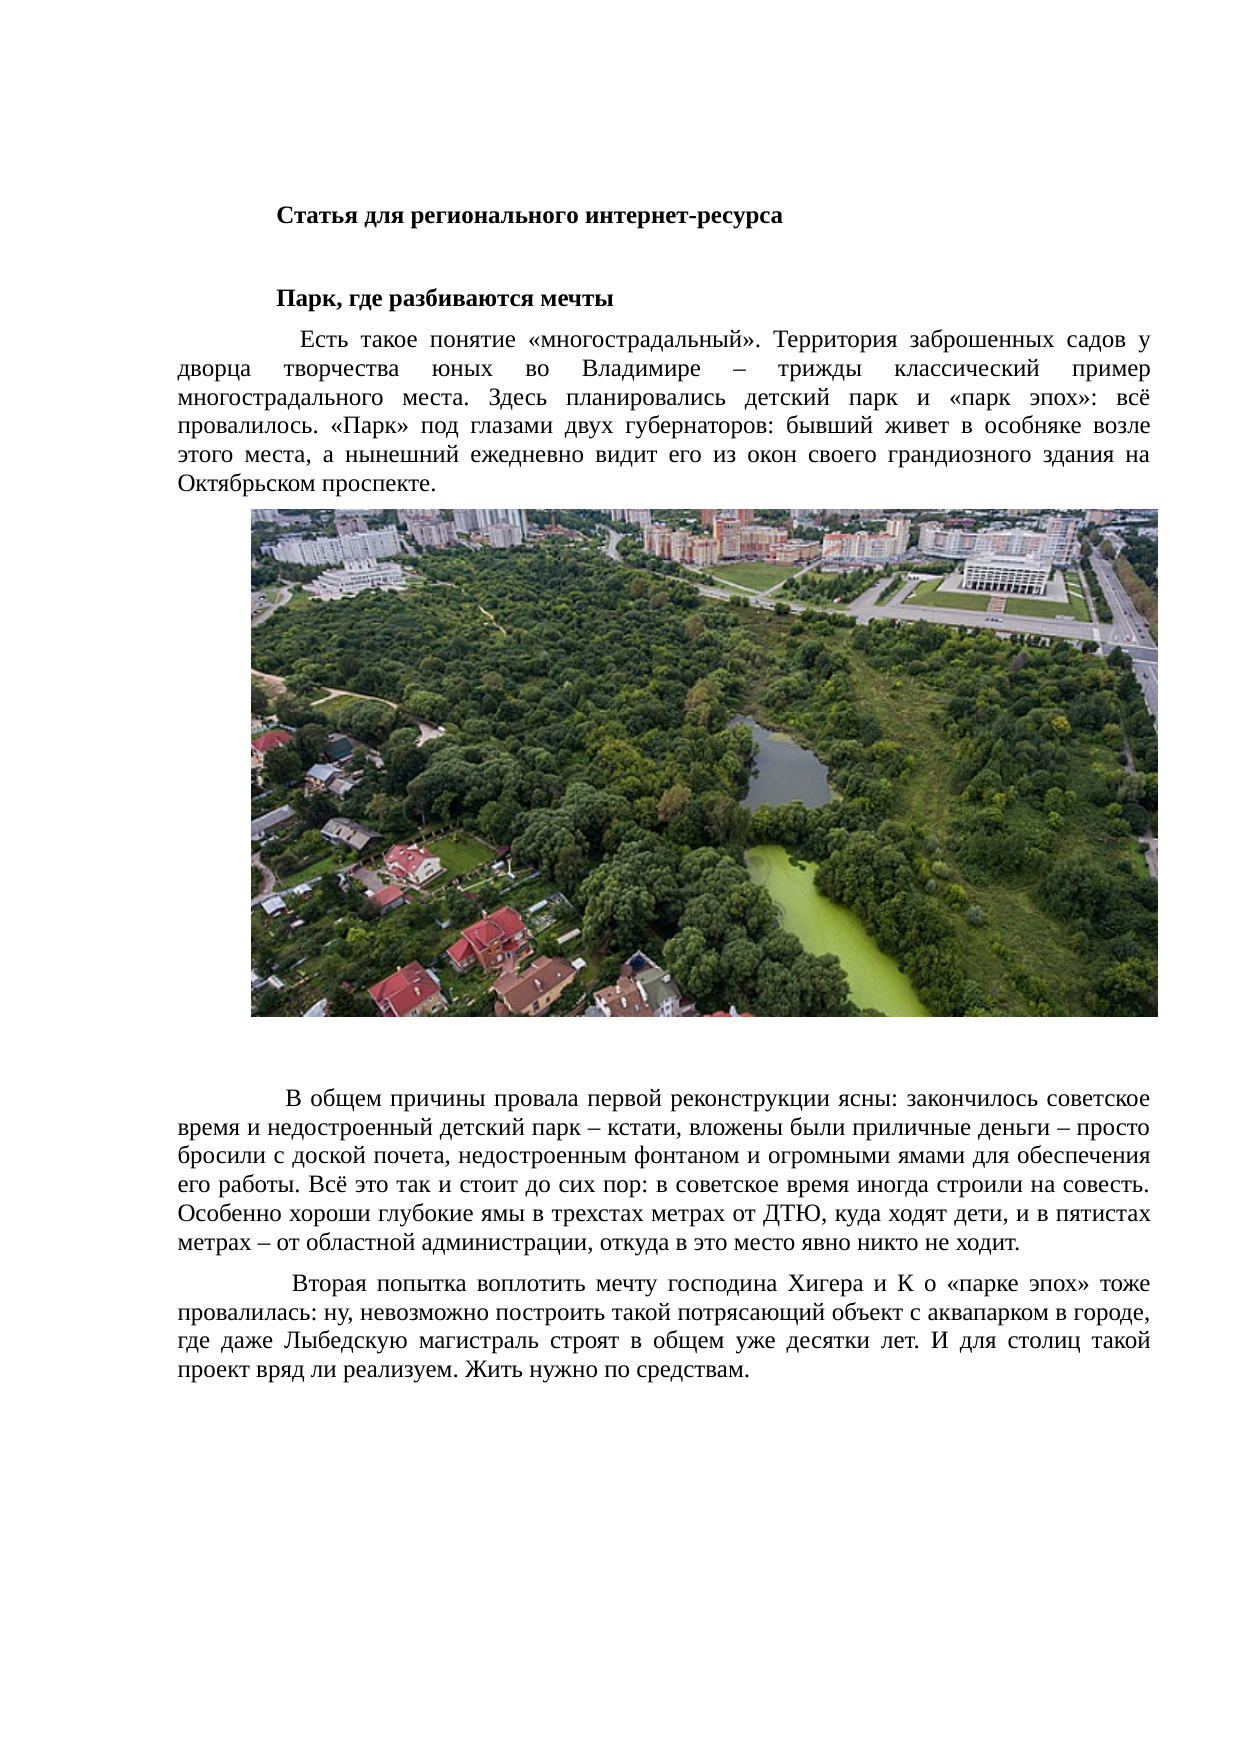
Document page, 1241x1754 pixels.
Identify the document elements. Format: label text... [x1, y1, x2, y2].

text В общем причины провала первой реконструкции ясны: закончилось советское время и недостроенный детский парк – кстати, вложены были приличные деньги – просто бросили с доской почета, недостроенным фонтаном и огромными ямами для обеспечения его работы. Всё это так и стоит до сих пор: в советское время иногда строили на совесть. Особенно хороши глубокие ямы в трехстах метрах от ДТЮ, куда ходят дети, и в пятистах метрах – от областной администрации, откуда в это место явно никто не ходит. [177, 1083, 1152, 1255]
text Вторая попытка воплотить мечту господина Хигера и К о «парке эпох» тоже провалилась: ну, невозможно построить такой потрясающий объект с аквапарком в городе, где даже Лыбедскую магистраль строят в общем уже десятки лет. И для столиц такой проект вряд ли реализуем. Жить нужно по средствам. [177, 1268, 1152, 1383]
picture [251, 509, 1158, 1017]
text Статья для регионального интернет-ресурса [177, 201, 1152, 229]
text Парк, где разбиваются мечты [177, 283, 1152, 312]
text Есть такое понятие «многострадальный». Территория заброшенных садов у дворца творчества юных во Владимире – трижды классический пример многострадального места. Здесь планировались детский парк и «парк эпох»: всё провалилось. «Парк» под глазами двух губернаторов: бывший живет в особняке возле этого места, а нынешний ежедневно видит его из окон своего грандиозного здания на Октябрьском проспекте. [177, 324, 1152, 497]
